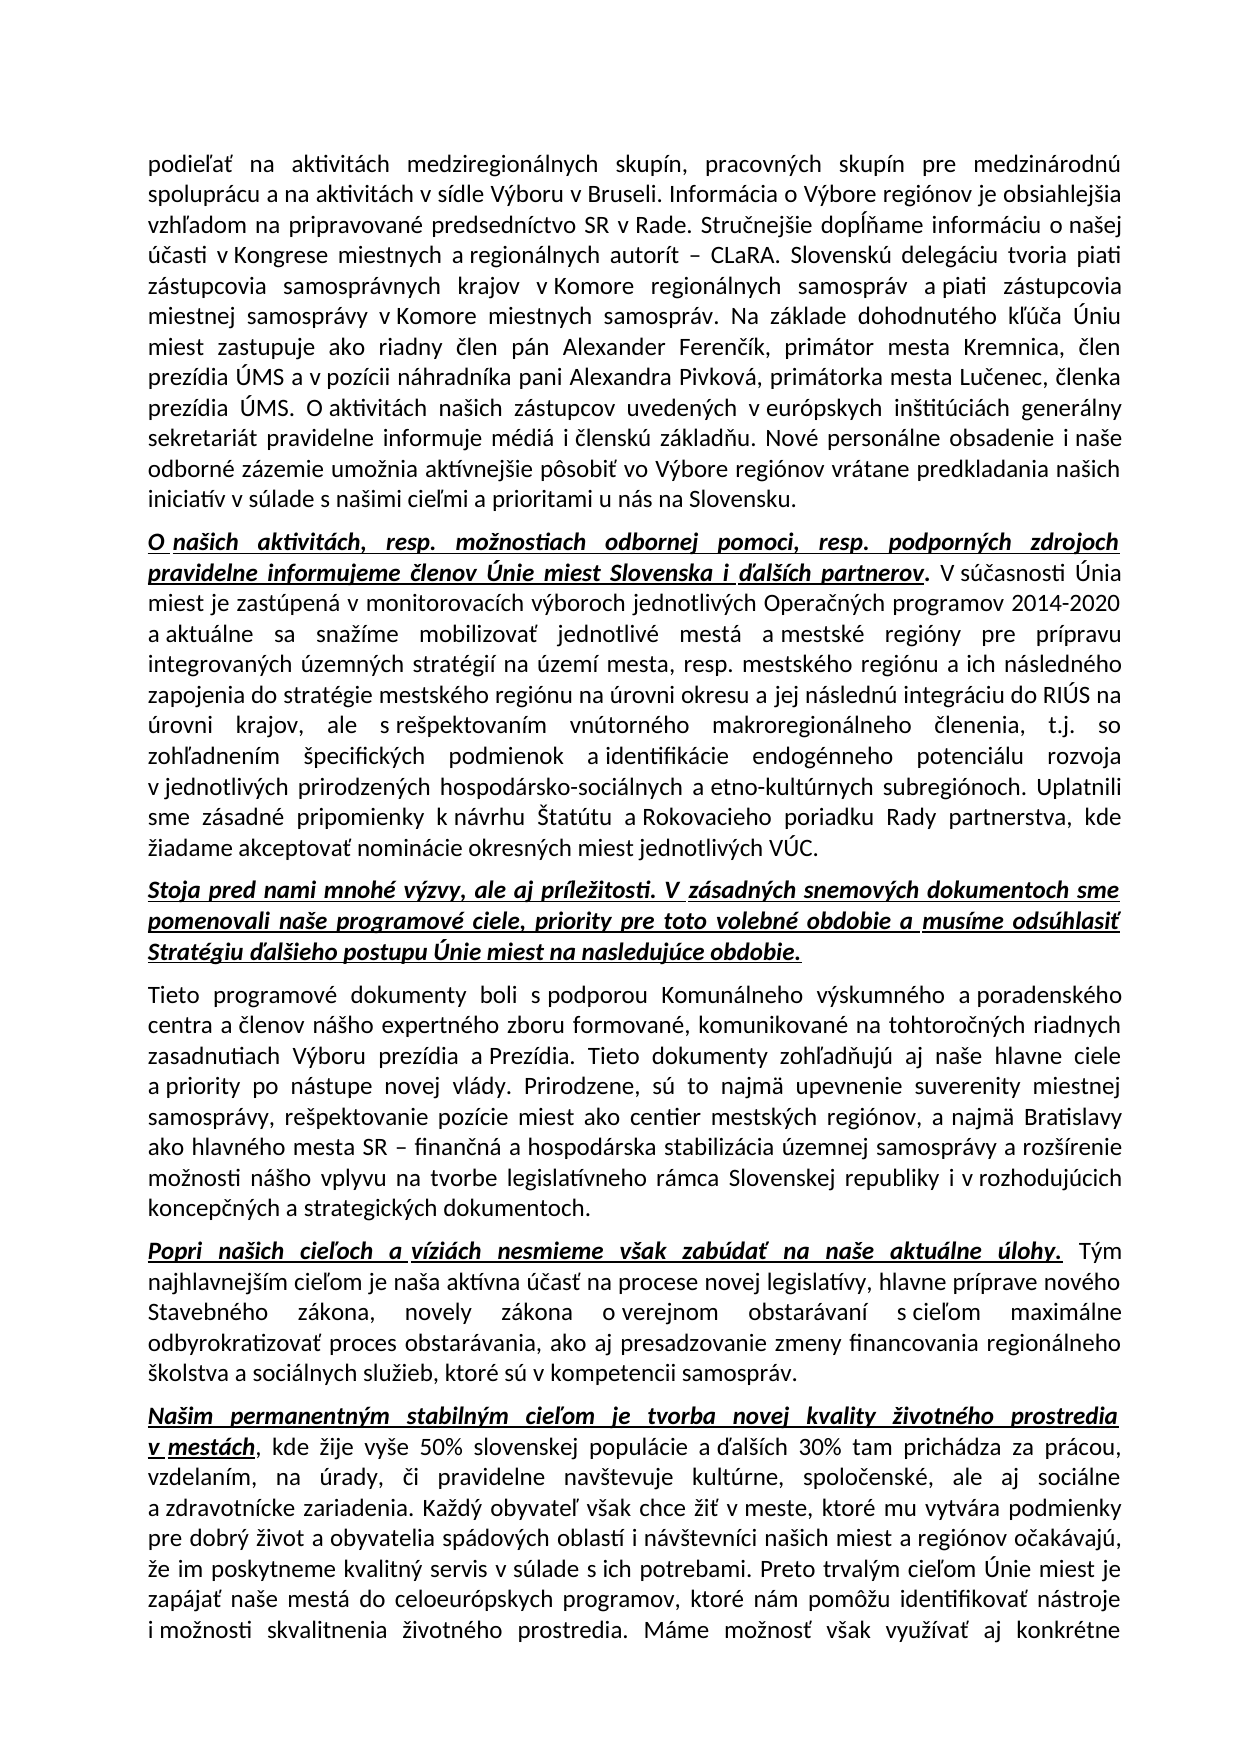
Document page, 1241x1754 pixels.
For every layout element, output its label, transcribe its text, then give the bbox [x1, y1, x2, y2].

text O našich aktivitách, resp. možnostiach odbornej pomoci, resp. podporných zdrojoch pravidelne informujeme členov Únie miest Slovenska i ďalších partnerov. V súčasnosti Únia miest je zastúpená v monitorovacích výboroch jednotlivých Operačných programov 2014-2020 a aktuálne sa snažíme mobilizovať jednotlivé mestá a mestské regióny pre prípravu integrovaných územných stratégií na území mesta, resp. mestského regiónu a ich následného zapojenia do stratégie mestského regiónu na úrovni okresu a jej následnú integráciu do RIÚS na úrovni krajov, ale s rešpektovaním vnútorného makroregionálneho členenia, t.j. so zohľadnením špecifických podmienok a identifikácie endogénneho potenciálu rozvoja v jednotlivých prirodzených hospodársko-sociálnych a etno-kultúrnych subregiónoch. Uplatnili sme zásadné pripomienky k návrhu Štatútu a Rokovacieho poriadku Rady partnerstva, kde žiadame akceptovať nominácie okresných miest jednotlivých VÚC. [148, 526, 1122, 862]
text Popri našich cieľoch a víziách nesmieme však zabúdať na naše aktuálne úlohy. Tým najhlavnejším cieľom je naša aktívna účasť na procese novej legislatívy, hlavne príprave nového Stavebného zákona, novely zákona o verejnom obstarávaní s cieľom maximálne odbyrokratizovať proces obstarávania, ako aj presadzovanie zmeny financovania regionálneho školstva a sociálnych služieb, ktoré sú v kompetencii samospráv. [148, 1235, 1122, 1388]
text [148, 1401, 1122, 1645]
text Stoja pred nami mnohé výzvy, ale aj príležitosti. V zásadných snemových dokumentoch sme pomenovali naše programové ciele, priority pre toto volebné obdobie a musíme odsúhlasiť Stratégiu ďalšieho postupu Únie miest na nasledujúce obdobie. [148, 875, 1122, 966]
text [148, 148, 1122, 514]
text Tieto programové dokumenty boli s podporou Komunálneho výskumného a poradenského centra a členov nášho expertného zboru formované, komunikované na tohtoročných riadnych zasadnutiach Výboru prezídia a Prezídia. Tieto dokumenty zohľadňujú aj naše hlavne ciele a priority po nástupe novej vlády. Prirodzene, sú to najmä upevnenie suverenity miestnej samosprávy, rešpektovanie pozície miest ako centier mestských regiónov, a najmä Bratislavy ako hlavného mesta SR – finančná a hospodárska stabilizácia územnej samosprávy a rozšírenie možnosti nášho vplyvu na tvorbe legislatívneho rámca Slovenskej republiky i v rozhodujúcich koncepčných a strategických dokumentoch. [148, 979, 1122, 1223]
